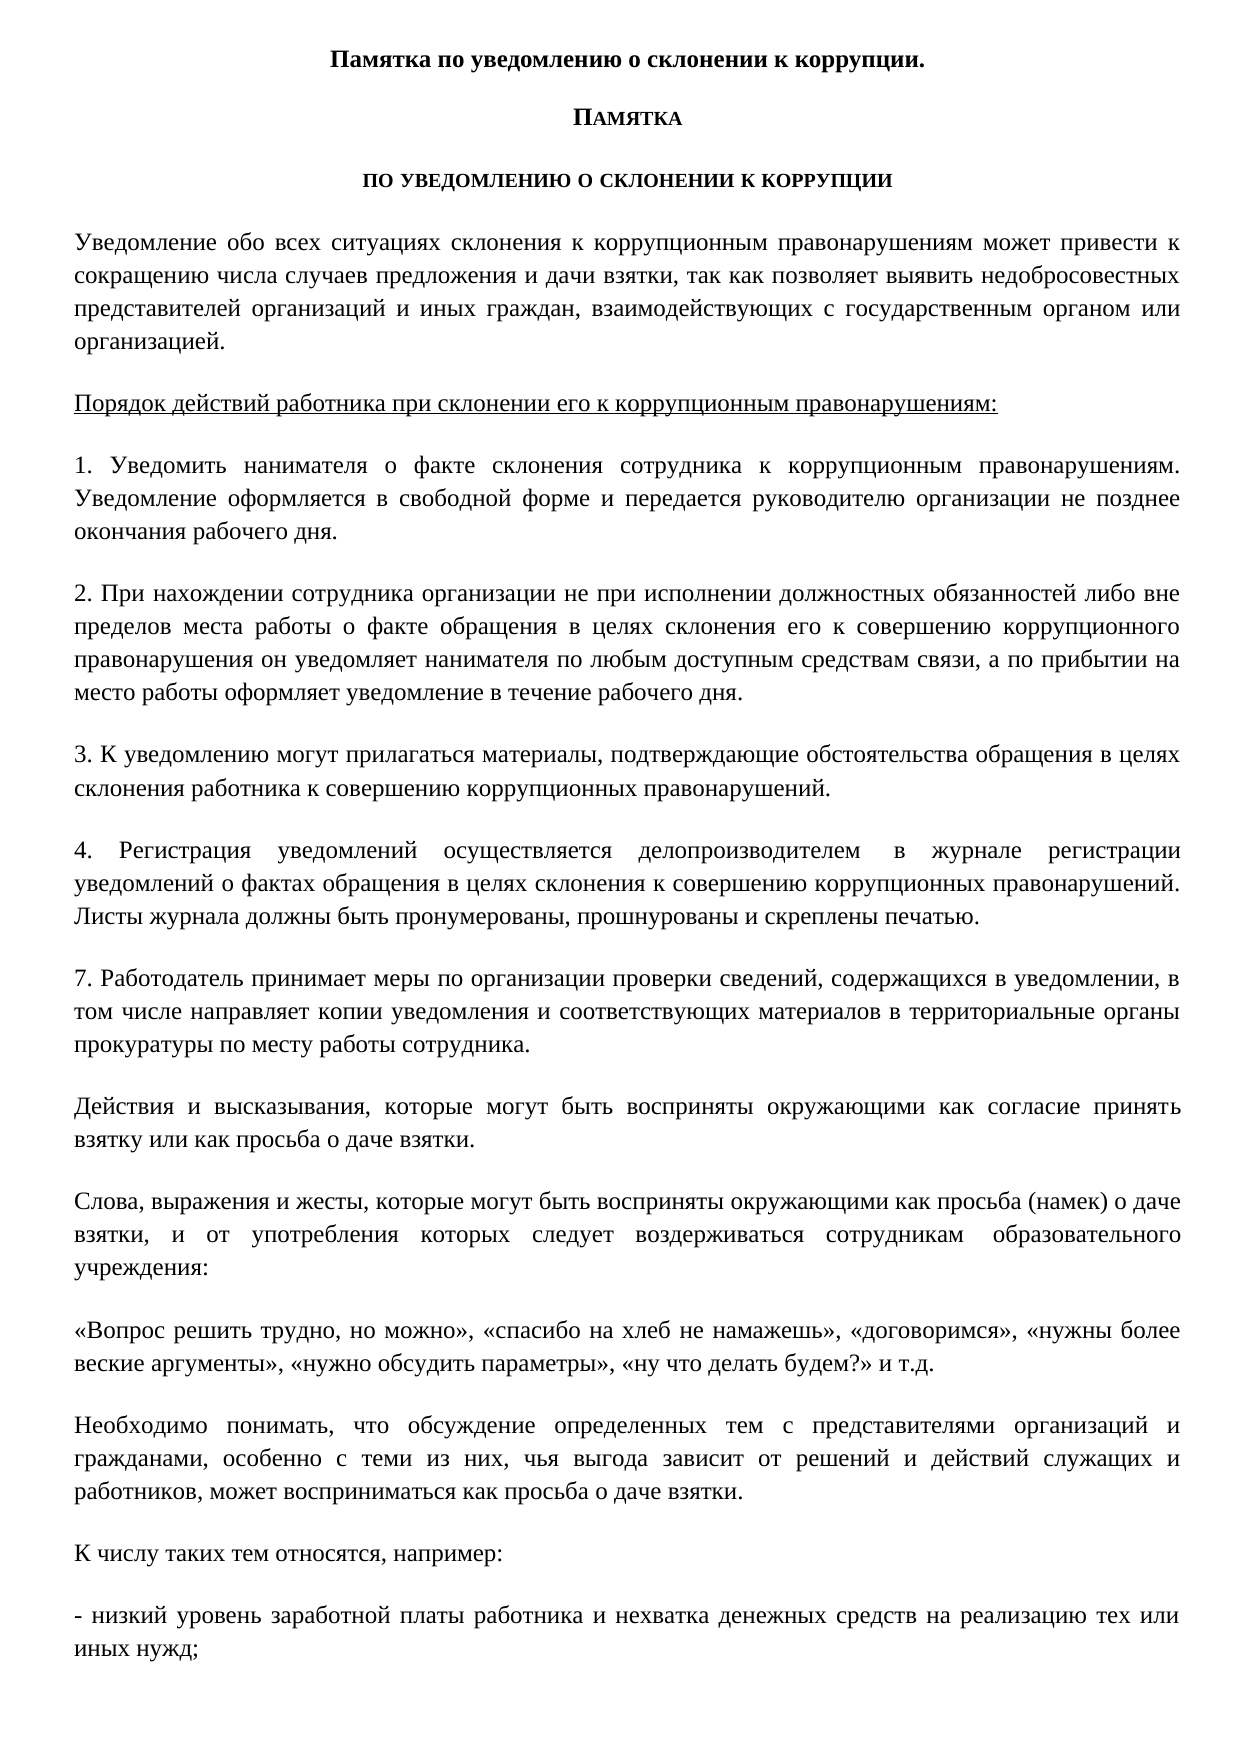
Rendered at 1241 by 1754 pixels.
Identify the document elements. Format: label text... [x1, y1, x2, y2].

text 7. Работодатель принимает меры по организации проверки сведений, содержащихся в уведомлении, в том числе направляет копии уведомления и соответствующих материалов в территориальные органы прокуратуры по месту работы сотрудника. [74, 963, 1181, 1058]
text Уведомление обо всех ситуациях склонения к коррупционным правонарушениям может привести к сокращению числа случаев предложения и дачи взятки, так как позволяет выявить недобросовестных представителей организаций и иных граждан, взаимодействующих с государственным органом или организацией. [74, 227, 1181, 354]
subtitle Памятка по уведомлению о склонении к коррупции. [74, 44, 1181, 73]
text Слова, выражения и жесты, которые могут быть восприняты окружающими как просьба (намек) о даче взятки, и от употребления которых следует воздерживаться сотрудникам образовательного учреждения: [74, 1186, 1181, 1281]
text «Вопрос решить трудно, но можно», «спасибо на хлеб не намажешь», «договоримся», «нужны более веские аргументы», «нужно обсудить параметры», «ну что делать будем?» и т.д. [74, 1315, 1181, 1376]
text Действия и высказывания, которые могут быть восприняты окружающими как согласие принять взятку или как просьба о даче взятки. [74, 1091, 1181, 1153]
text Необходимо понимать, что обсуждение определенных тем с представителями организаций и гражданами, особенно с теми из них, чья выгода зависит от решений и действий служащих и работников, может восприниматься как просьба о даче взятки. [74, 1410, 1181, 1505]
text К числу таких тем относятся, например: [74, 1538, 1181, 1567]
text - низкий уровень заработной платы работника и нехватка денежных средств на реализацию тех или иных нужд; [74, 1600, 1181, 1662]
text по уведомлению о склонении к коррупции [74, 164, 1181, 193]
text 4. Регистрация уведомлений осуществляется делопроизводителем в журнале регистрации уведомлений о фактах обращения в целях склонения к совершению коррупционных правонарушений. Листы журнала должны быть пронумерованы, прошнурованы и скреплены печатью. [74, 835, 1181, 929]
text Памятка [74, 102, 1181, 131]
text 2. При нахождении сотрудника организации не при исполнении должностных обязанностей либо вне пределов места работы о факте обращения в целях склонения его к совершению коррупционного правонарушения он уведомляет нанимателя по любым доступным средствам связи, а по прибытии на место работы оформляет уведомление в течение рабочего дня. [74, 578, 1181, 706]
text 3. К уведомлению могут прилагаться материалы, подтверждающие обстоятельства обращения в целях склонения работника к совершению коррупционных правонарушений. [74, 739, 1181, 801]
text 1. Уведомить нанимателя о факте склонения сотрудника к коррупционным правонарушениям. Уведомление оформляется в свободной форме и передается руководителю организации не позднее окончания рабочего дня. [74, 450, 1181, 545]
text Порядок действий работника при склонении его к коррупционным правонарушениям: [74, 388, 1181, 417]
